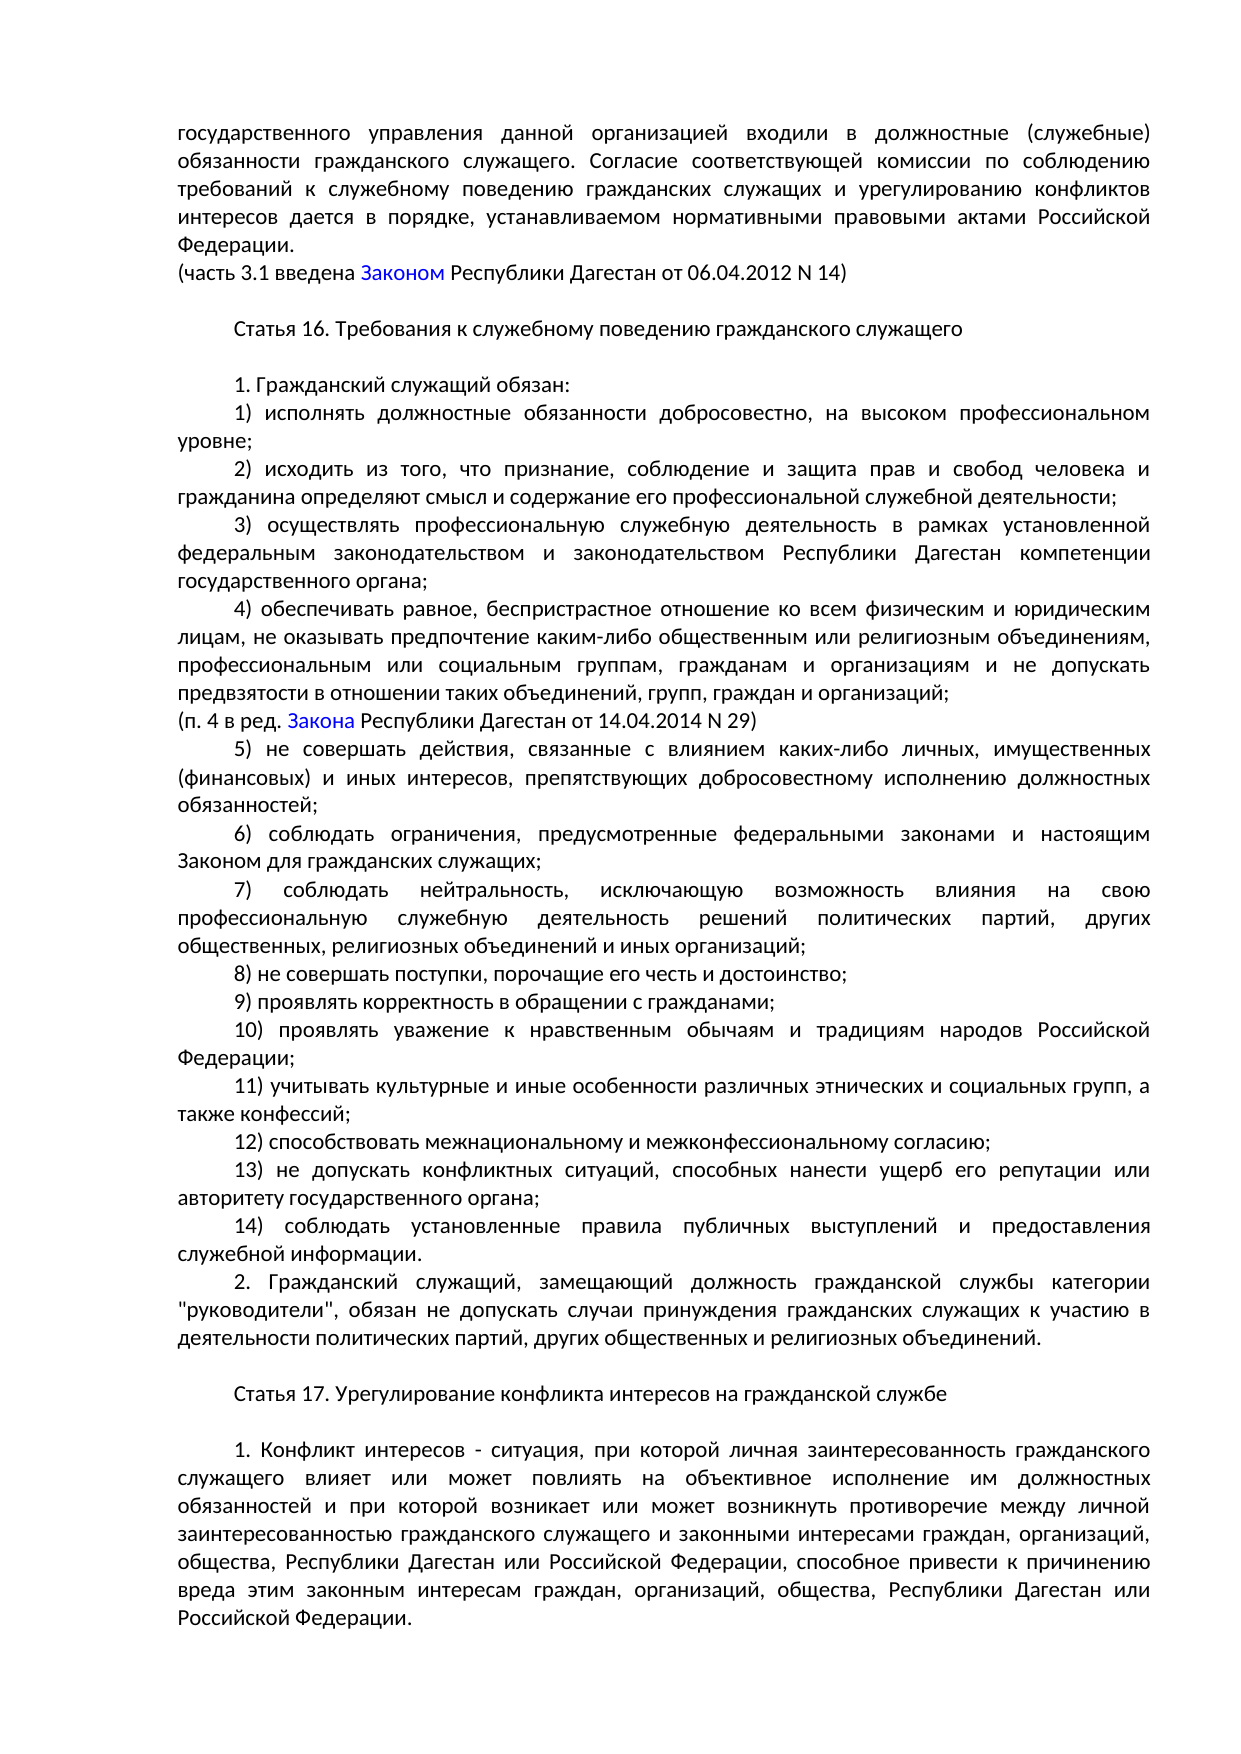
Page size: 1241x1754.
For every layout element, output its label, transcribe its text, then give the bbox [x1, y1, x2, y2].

text (часть 3.1 введена Законом Республики Дагестан от 06.04.2012 N 14) [177, 258, 1152, 286]
text 14) соблюдать установленные правила публичных выступлений и предоставления служебной информации. [177, 1211, 1152, 1267]
text 10) проявлять уважение к нравственным обычаям и традициям народов Российской Федерации; [177, 1015, 1152, 1071]
text 1. Конфликт интересов - ситуация, при которой личная заинтересованность гражданского служащего влияет или может повлиять на объективное исполнение им должностных обязанностей и при которой возникает или может возникнуть противоречие между личной заинтересованностью гражданского служащего и законными интересами граждан, организаций, общества, Республики Дагестан или Российской Федерации, способное привести к причинению вреда этим законным интересам граждан, организаций, общества, Республики Дагестан или Российской Федерации. [177, 1435, 1152, 1631]
text 8) не совершать поступки, порочащие его честь и достоинство; [177, 959, 1152, 987]
text 1) исполнять должностные обязанности добросовестно, на высоком профессиональном уровне; [177, 398, 1152, 454]
text (п. 4 в ред. Закона Республики Дагестан от 14.04.2014 N 29) [177, 707, 1152, 734]
text 4) обеспечивать равное, беспристрастное отношение ко всем физическим и юридическим лицам, не оказывать предпочтение каким-либо общественным или религиозным объединениям, профессиональным или социальным группам, гражданам и организациям и не допускать предвзятости в отношении таких объединений, групп, граждан и организаций; [177, 594, 1152, 707]
text 9) проявлять корректность в обращении с гражданами; [177, 987, 1152, 1015]
text 7) соблюдать нейтральность, исключающую возможность влияния на свою профессиональную служебную деятельность решений политических партий, других общественных, религиозных объединений и иных организаций; [177, 875, 1152, 959]
text 1. Гражданский служащий обязан: [177, 370, 1152, 398]
text 3) осуществлять профессиональную служебную деятельность в рамках установленной федеральным законодательством и законодательством Республики Дагестан компетенции государственного органа; [177, 510, 1152, 594]
text 12) способствовать межнациональному и межконфессиональному согласию; [177, 1127, 1152, 1155]
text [177, 118, 1152, 258]
text 6) соблюдать ограничения, предусмотренные федеральными законами и настоящим Законом для гражданских служащих; [177, 819, 1152, 875]
text 11) учитывать культурные и иные особенности различных этнических и социальных групп, а также конфессий; [177, 1071, 1152, 1127]
text 2) исходить из того, что признание, соблюдение и защита прав и свобод человека и гражданина определяют смысл и содержание его профессиональной служебной деятельности; [177, 454, 1152, 510]
text 13) не допускать конфликтных ситуаций, способных нанести ущерб его репутации или авторитету государственного органа; [177, 1155, 1152, 1211]
text 5) не совершать действия, связанные с влиянием каких-либо личных, имущественных (финансовых) и иных интересов, препятствующих добросовестному исполнению должностных обязанностей; [177, 734, 1152, 819]
text Статья 16. Требования к служебному поведению гражданского служащего [177, 314, 1152, 342]
text Статья 17. Урегулирование конфликта интересов на гражданской службе [177, 1379, 1152, 1407]
text 2. Гражданский служащий, замещающий должность гражданской службы категории "руководители", обязан не допускать случаи принуждения гражданских служащих к участию в деятельности политических партий, других общественных и религиозных объединений. [177, 1267, 1152, 1351]
